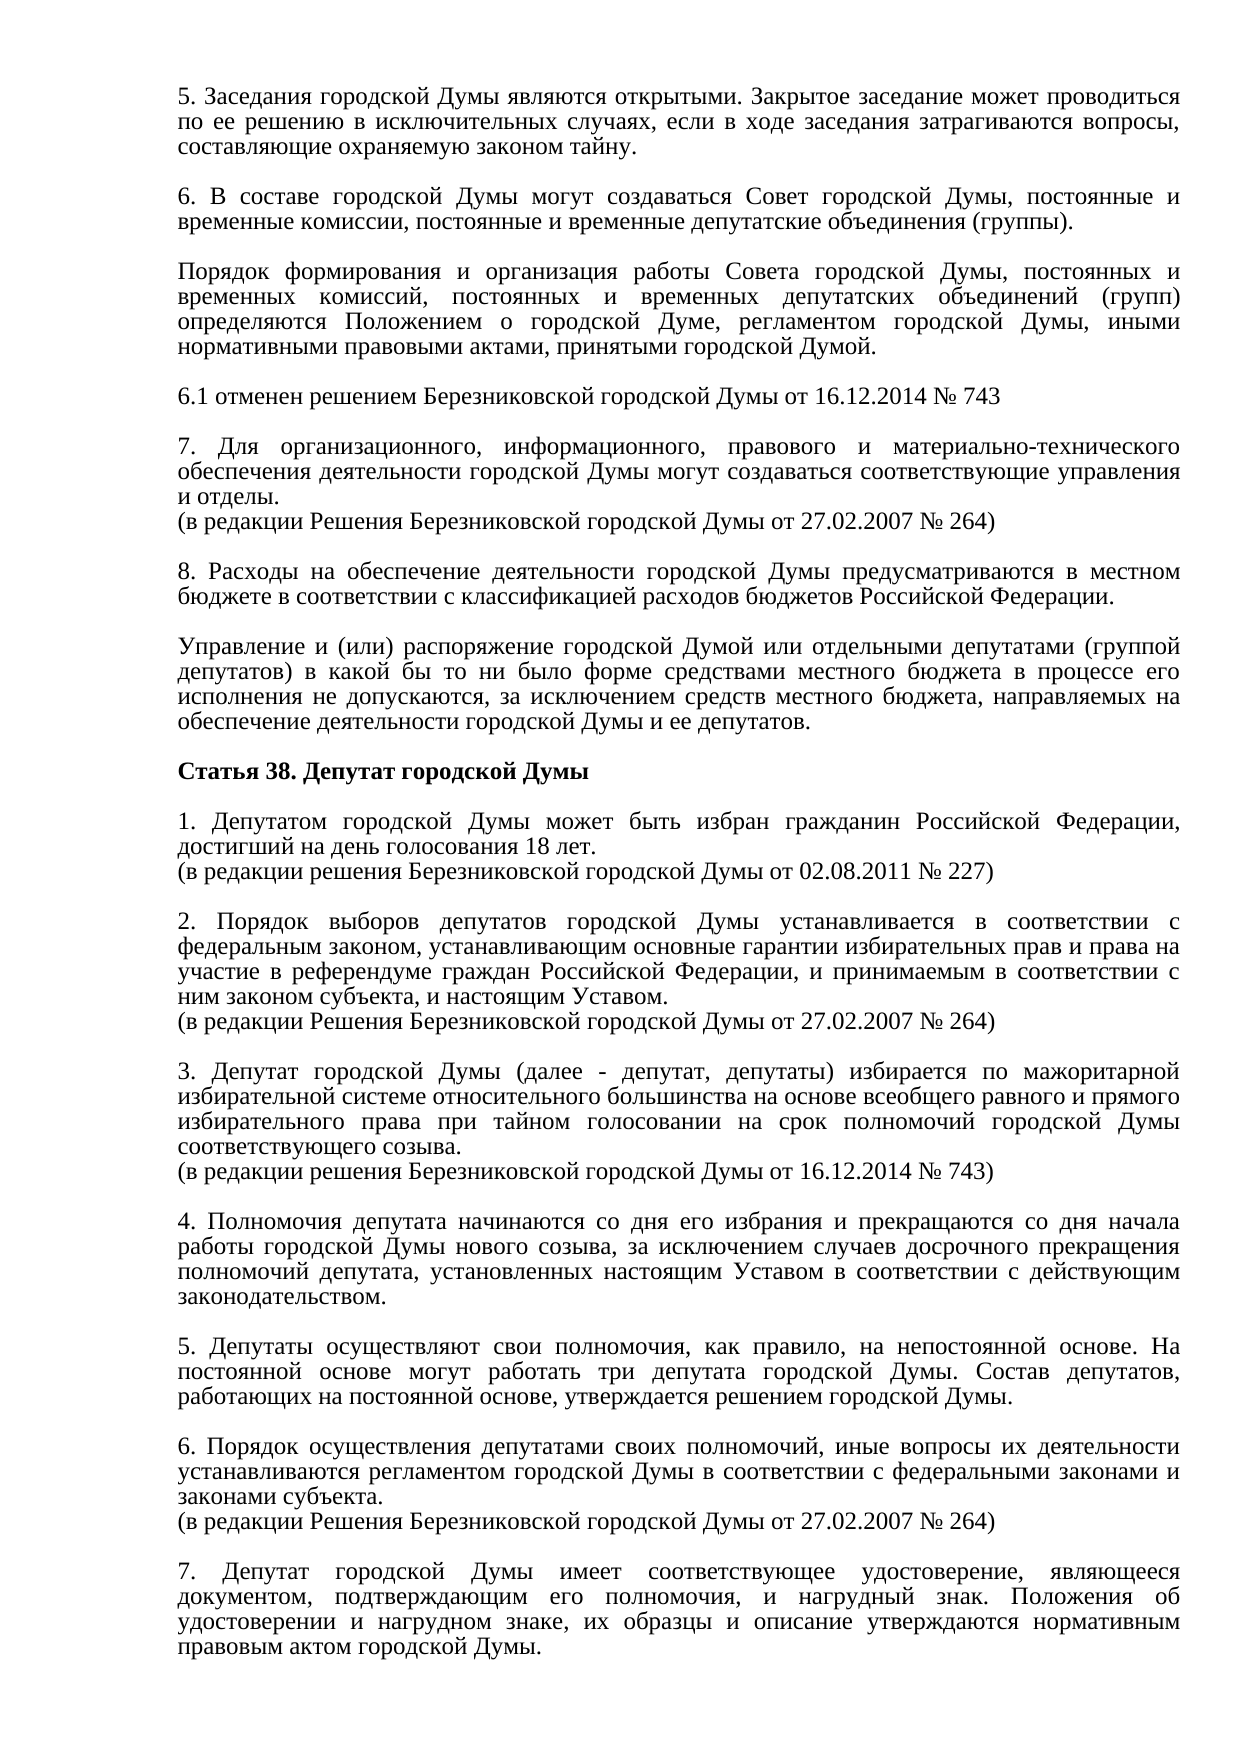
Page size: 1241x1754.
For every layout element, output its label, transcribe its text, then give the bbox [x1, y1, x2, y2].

text Управление и (или) распоряжение городской Думой или отдельными депутатами (группой депутатов) в какой бы то ни было форме средствами местного бюджета в процессе его исполнения не допускаются, за исключением средств местного бюджета, направляемых на обеспечение деятельности городской Думы и ее депутатов. [177, 634, 1181, 734]
text 5. Депутаты осуществляют свои полномочия, как правило, на непостоянной основе. На постоянной основе могут работать три депутата городской Думы. Состав депутатов, работающих на постоянной основе, утверждается решением городской Думы. [177, 1334, 1181, 1409]
text 4. Полномочия депутата начинаются со дня его избрания и прекращаются со дня начала работы городской Думы нового созыва, за исключением случаев досрочного прекращения полномочий депутата, установленных настоящим Уставом в соответствии с действующим законодательством. [177, 1209, 1181, 1309]
text (в редакции решения Березниковской городской Думы от 02.08.2011 № 227) [177, 859, 1181, 884]
text 3. Депутат городской Думы (далее - депутат, депутаты) избирается по мажоритарной избирательной системе относительного большинства на основе всеобщего равного и прямого избирательного права при тайном голосовании на срок полномочий городской Думы соответствующего созыва. [177, 1059, 1181, 1159]
text 2. Порядок выборов депутатов городской Думы устанавливается в соответствии с федеральным законом, устанавливающим основные гарантии избирательных прав и права на участие в референдуме граждан Российской Федерации, и принимаемым в соответствии с ним законом субъекта, и настоящим Уставом. [177, 909, 1181, 1009]
text 6. В составе городской Думы могут создаваться Совет городской Думы, постоянные и временные комиссии, постоянные и временные депутатские объединения (группы). [177, 184, 1181, 234]
text 6. Порядок осуществления депутатами своих полномочий, иные вопросы их деятельности устанавливаются регламентом городской Думы в соответствии с федеральными законами и законами субъекта. [177, 1434, 1181, 1509]
text Статья 38. Депутат городской Думы [177, 759, 1181, 784]
text (в редакции решения Березниковской городской Думы от 16.12.2014 № 743) [177, 1159, 1181, 1184]
text (в редакции Решения Березниковской городской Думы от 27.02.2007 № 264) [177, 1009, 1181, 1034]
text Порядок формирования и организация работы Совета городской Думы, постоянных и временных комиссий, постоянных и временных депутатских объединений (групп) определяются Положением о городской Думе, регламентом городской Думы, иными нормативными правовыми актами, принятыми городской Думой. [177, 259, 1181, 359]
text (в редакции Решения Березниковской городской Думы от 27.02.2007 № 264) [177, 509, 1181, 534]
text 5. Заседания городской Думы являются открытыми. Закрытое заседание может проводиться по ее решению в исключительных случаях, если в ходе заседания затрагиваются вопросы, составляющие охраняемую законом тайну. [177, 84, 1181, 159]
text 1. Депутатом городской Думы может быть избран гражданин Российской Федерации, достигший на день голосования 18 лет. [177, 809, 1181, 859]
text 7. Для организационного, информационного, правового и материально-технического обеспечения деятельности городской Думы могут создаваться соответствующие управления и отделы. [177, 434, 1181, 509]
text 6.1 отменен решением Березниковской городской Думы от 16.12.2014 № 743 [177, 384, 1181, 409]
text 7. Депутат городской Думы имеет соответствующее удостоверение, являющееся документом, подтверждающим его полномочия, и нагрудный знак. Положения об удостоверении и нагрудном знаке, их образцы и описание утверждаются нормативным правовым актом городской Думы. [177, 1559, 1181, 1659]
text 8. Расходы на обеспечение деятельности городской Думы предусматриваются в местном бюджете в соответствии с классификацией расходов бюджетов Российской Федерации. [177, 559, 1181, 609]
text (в редакции Решения Березниковской городской Думы от 27.02.2007 № 264) [177, 1509, 1181, 1534]
